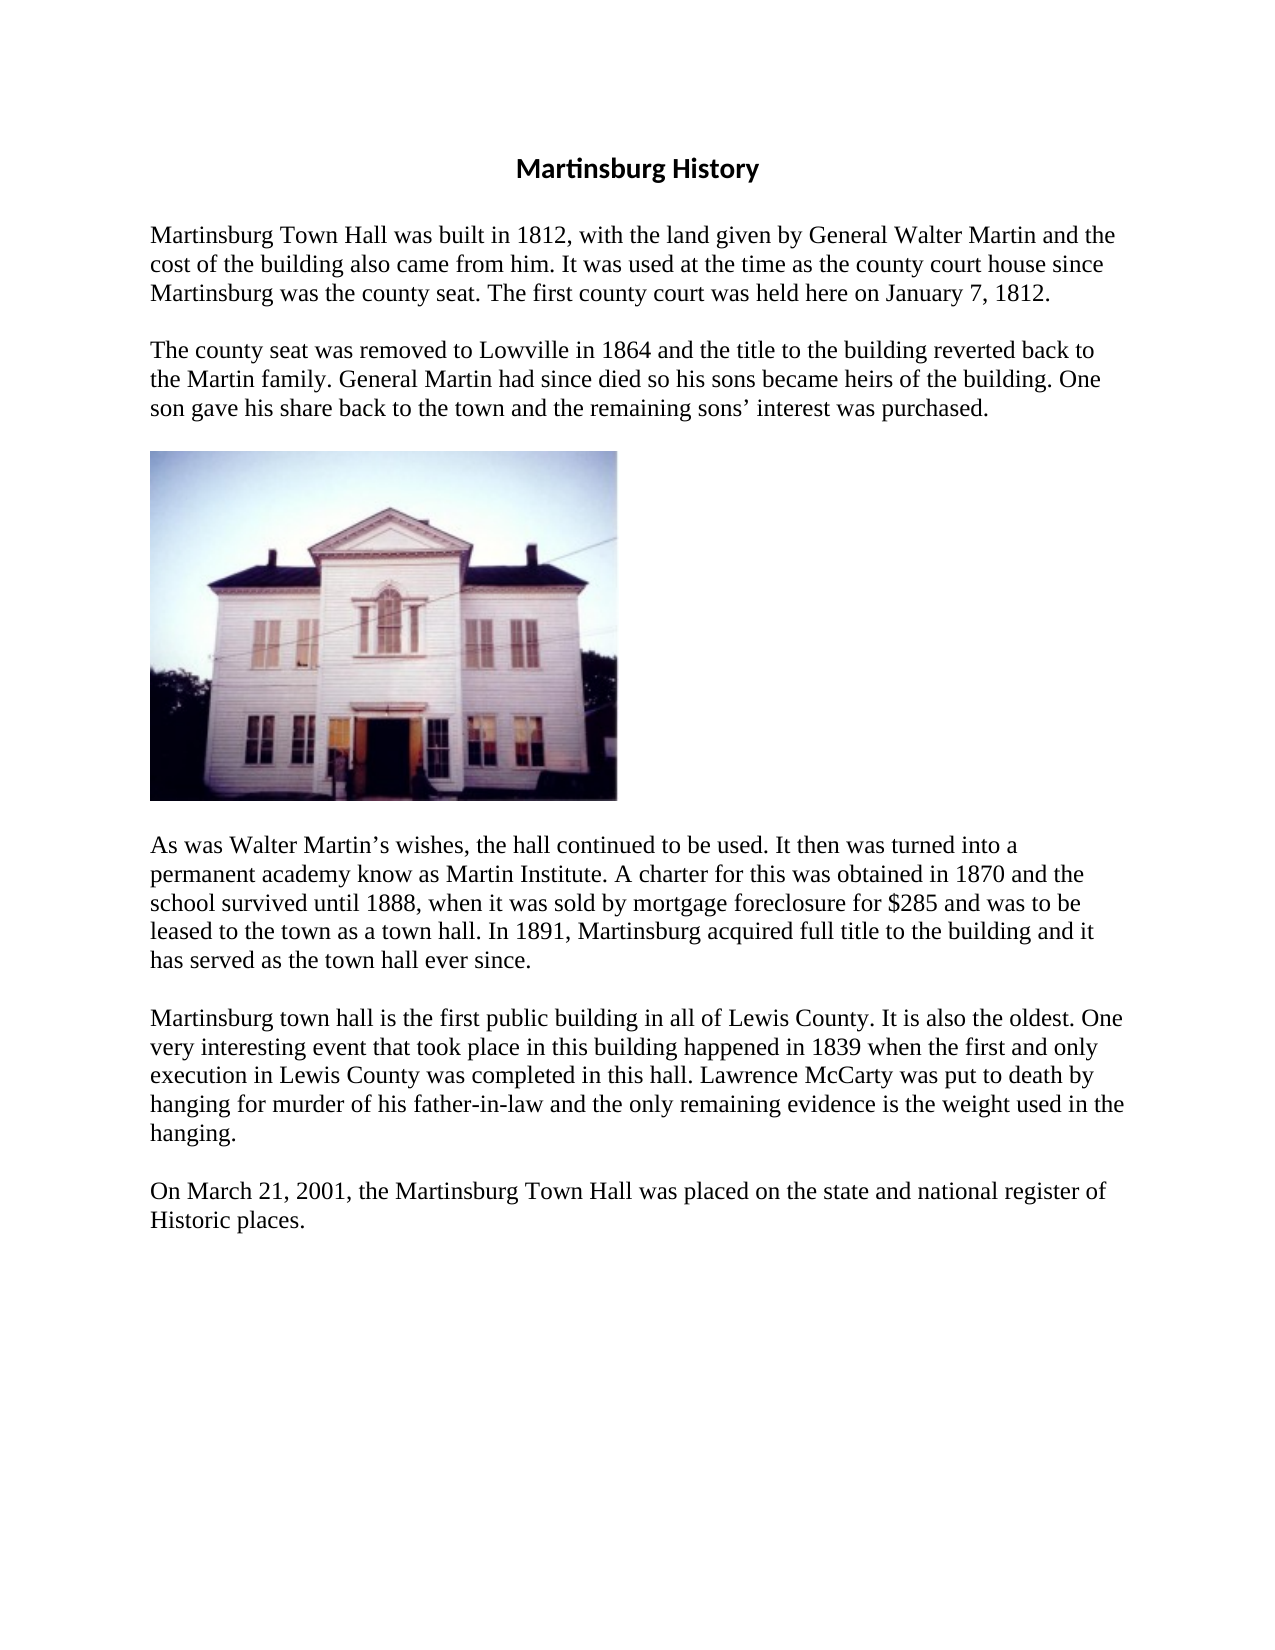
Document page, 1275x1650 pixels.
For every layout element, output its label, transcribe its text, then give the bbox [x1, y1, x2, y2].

text Martinsburg town hall is the first public building in all of Lewis County. It is also the oldest. One very interesting event that took place in this building happened in 1839 when the first and only execution in Lewis County was completed in this hall. Lawrence McCarty was put to death by hanging for murder of his father-in-law and the only remaining evidence is the weight used in the hanging. [150, 1003, 1125, 1147]
text On March 21, 2001, the Martinsburg Town Hall was placed on the state and national register of Historic places. [150, 1176, 1125, 1233]
picture [150, 451, 619, 801]
text The county seat was removed to Lowville in 1864 and the title to the building reverted back to the Martin family. General Martin had since died so his sons became heirs of the building. One son gave his share back to the town and the remaining sons’ interest was purchased. [150, 336, 1125, 422]
text Martinsburg History [150, 150, 1125, 186]
text As was Walter Martin’s wishes, the hall continued to be used. It then was turned into a permanent academy know as Martin Institute. A charter for this was obtained in 1870 and the school survived until 1888, when it was sold by mortgage foreclosure for $285 and was to be leased to the town as a town hall. In 1891, Martinsburg acquired full title to the building and it has served as the town hall ever since. [150, 830, 1125, 974]
text Martinsburg Town Hall was built in 1812, with the land given by General Walter Martin and the cost of the building also came from him. It was used at the time as the county court house since Martinsburg was the county seat. The first county court was held here on January 7, 1812. [150, 220, 1125, 306]
